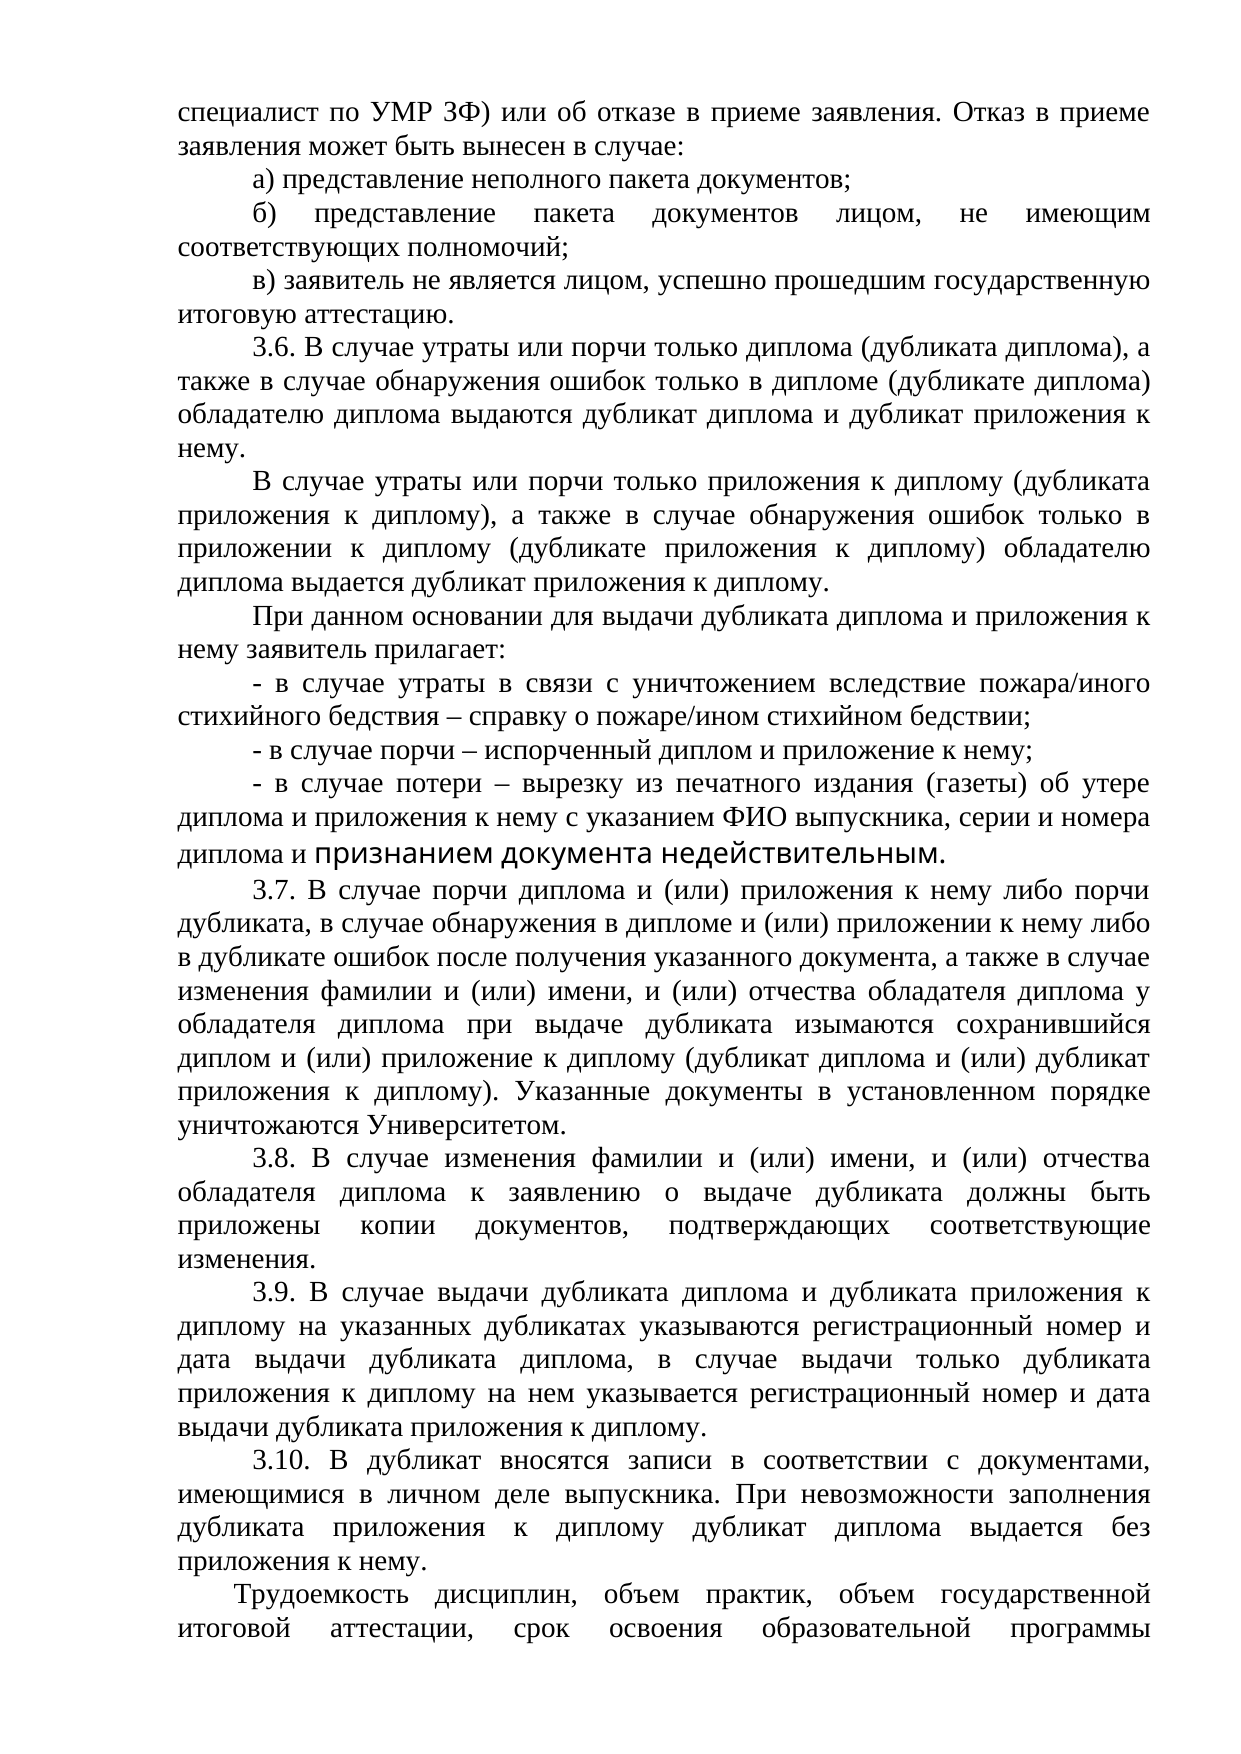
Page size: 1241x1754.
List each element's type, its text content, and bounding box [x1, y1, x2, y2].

text - в случае утраты в связи с уничтожением вследствие пожара/иного стихийного бедствия – справку о пожаре/ином стихийном бедствии; [177, 665, 1152, 732]
text - в случае потери – вырезку из печатного издания (газеты) об утере диплома и приложения к нему с указанием ФИО выпускника, серии и номера диплома и признанием документа недействительным. [177, 765, 1152, 872]
text 3.10. В дубликат вносятся записи в соответствии с документами, имеющимися в личном деле выпускника. При невозможности заполнения дубликата приложения к диплому дубликат диплома выдается без приложения к нему. [177, 1442, 1152, 1576]
text 3.6. В случае утраты или порчи только диплома (дубликата диплома), а также в случае обнаружения ошибок только в дипломе (дубликате диплома) обладателю диплома выдаются дубликат диплома и дубликат приложения к нему. [177, 329, 1152, 463]
text в) заявитель не является лицом, успешно прошедшим государственную итоговую аттестацию. [177, 262, 1152, 329]
text 3.8. В случае изменения фамилии и (или) имени, и (или) отчества обладателя диплома к заявлению о выдаче дубликата должны быть приложены копии документов, подтверждающих соответствующие изменения. [177, 1140, 1152, 1274]
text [177, 1576, 1152, 1643]
text В случае утраты или порчи только приложения к диплому (дубликата приложения к диплому), а также в случае обнаружения ошибок только в приложении к диплому (дубликате приложения к диплому) обладателю диплома выдается дубликат приложения к диплому. [177, 463, 1152, 598]
text б) представление пакета документов лицом, не имеющим соответствующих полномочий; [177, 195, 1152, 262]
text 3.7. В случае порчи диплома и (или) приложения к нему либо порчи дубликата, в случае обнаружения в дипломе и (или) приложении к нему либо в дубликате ошибок после получения указанного документа, а также в случае изменения фамилии и (или) имени, и (или) отчества обладателя диплома у обладателя диплома при выдаче дубликата изымаются сохранившийся диплом и (или) приложение к диплому (дубликат диплома и (или) дубликат приложения к диплому). Указанные документы в установленном порядке уничтожаются Университетом. [177, 872, 1152, 1140]
text - в случае порчи – испорченный диплом и приложение к нему; [177, 732, 1152, 765]
text 3.9. В случае выдачи дубликата диплома и дубликата приложения к диплому на указанных дубликатах указываются регистрационный номер и дата выдачи дубликата диплома, в случае выдачи только дубликата приложения к диплому на нем указывается регистрационный номер и дата выдачи дубликата приложения к диплому. [177, 1274, 1152, 1442]
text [177, 94, 1152, 162]
text а) представление неполного пакета документов; [177, 162, 1152, 195]
text При данном основании для выдачи дубликата диплома и приложения к нему заявитель прилагает: [177, 598, 1152, 665]
